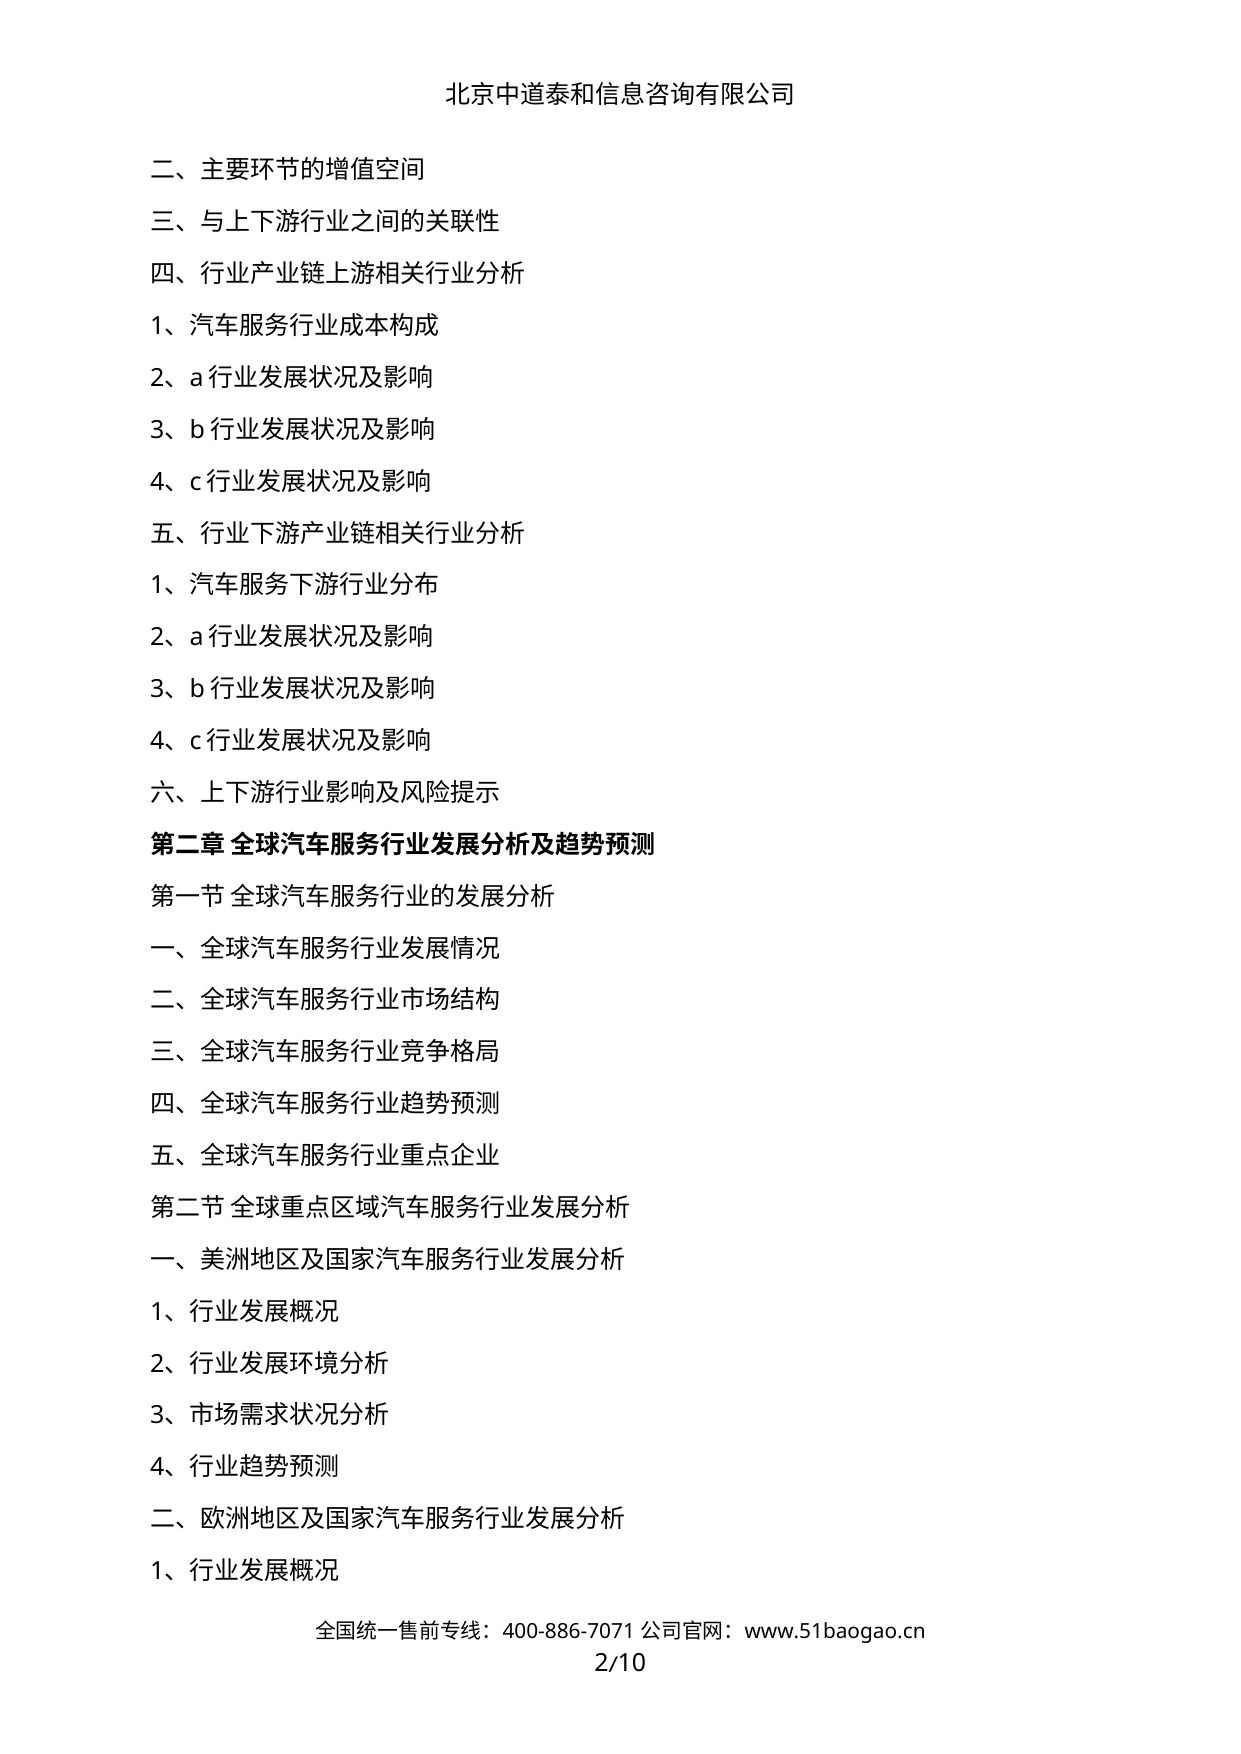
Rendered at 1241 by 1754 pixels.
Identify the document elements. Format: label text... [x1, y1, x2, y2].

text 三、全球汽车服务行业竞争格局 [150, 1032, 1090, 1068]
text 1、行业发展概况 [150, 1551, 1090, 1587]
text 1、汽车服务行业成本构成 [150, 306, 1090, 342]
text 三、与上下游行业之间的关联性 [150, 202, 1090, 238]
text 二、欧洲地区及国家汽车服务行业发展分析 [150, 1499, 1090, 1535]
text 二、全球汽车服务行业市场结构 [150, 980, 1090, 1016]
text 二、主要环节的增值空间 [150, 150, 1090, 186]
text 一、美洲地区及国家汽车服务行业发展分析 [150, 1239, 1090, 1276]
text 1、汽车服务下游行业分布 [150, 565, 1090, 601]
text 五、全球汽车服务行业重点企业 [150, 1136, 1090, 1172]
text 1、行业发展概况 [150, 1291, 1090, 1327]
text 4、c行业发展状况及影响 [150, 461, 1090, 497]
text 第一节 全球汽车服务行业的发展分析 [150, 876, 1090, 912]
text 2、a行业发展状况及影响 [150, 357, 1090, 394]
text 4、c行业发展状况及影响 [150, 721, 1090, 757]
text 3、市场需求状况分析 [150, 1395, 1090, 1431]
text 第二章 全球汽车服务行业发展分析及趋势预测 [150, 824, 1090, 861]
text 4、行业趋势预测 [150, 1447, 1090, 1483]
text 四、行业产业链上游相关行业分析 [150, 254, 1090, 290]
text 3、b行业发展状况及影响 [150, 409, 1090, 446]
text 四、全球汽车服务行业趋势预测 [150, 1084, 1090, 1120]
text 五、行业下游产业链相关行业分析 [150, 513, 1090, 549]
text 2、行业发展环境分析 [150, 1343, 1090, 1379]
text 2、a行业发展状况及影响 [150, 617, 1090, 653]
text 六、上下游行业影响及风险提示 [150, 772, 1090, 809]
text 3、b行业发展状况及影响 [150, 669, 1090, 705]
text 一、全球汽车服务行业发展情况 [150, 928, 1090, 964]
text 第二节 全球重点区域汽车服务行业发展分析 [150, 1187, 1090, 1224]
